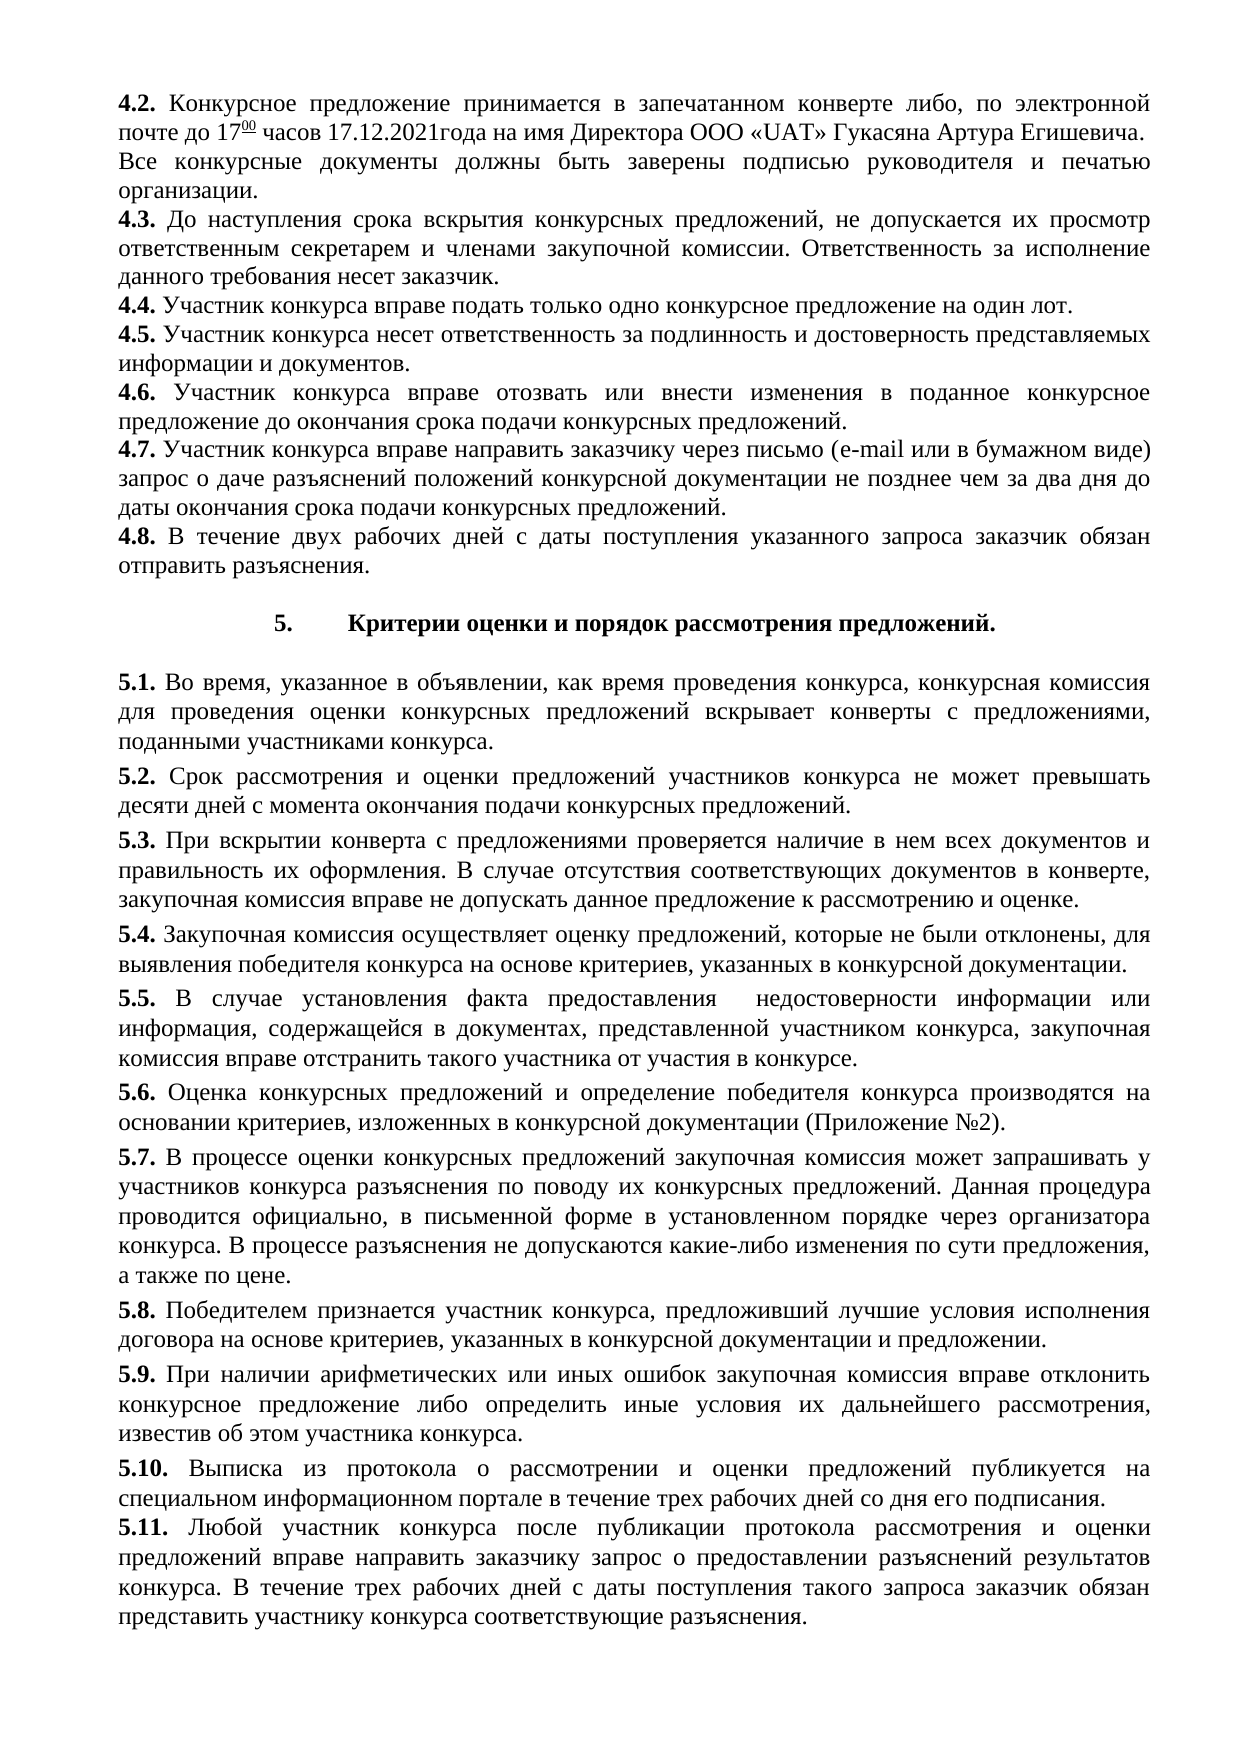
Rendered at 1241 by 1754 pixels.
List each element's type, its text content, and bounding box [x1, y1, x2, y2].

text 4.3. До наступления срока вскрытия конкурсных предложений, не допускается их просмотр ответственным секретарем и членами закупочной комиссии. Ответственность за исполнение данного требования несет заказчик. [118, 204, 1152, 291]
text 4.6. Участник конкурса вправе отозвать или внести изменения в поданное конкурсное предложение до окончания срока подачи конкурсных предложений. [118, 377, 1152, 435]
text 5.2. Срок рассмотрения и оценки предложений участников конкурса не может превышать десяти дней с момента окончания подачи конкурсных предложений. [118, 760, 1152, 819]
text 5.8. Победителем признается участник конкурса, предложивший лучшие условия исполнения договора на основе критериев, указанных в конкурсной документации и предложении. [118, 1294, 1152, 1354]
text 4.7. Участник конкурса вправе направить заказчику через письмо (e-mail или в бумажном виде) запрос о даче разъяснений положений конкурсной документации не позднее чем за два дня до даты окончания срока подачи конкурсных предложений. [118, 435, 1152, 521]
text 5.4. Закупочная комиссия осуществляет оценку предложений, которые не были отклонены, для выявления победителя конкурса на основе критериев, указанных в конкурсной документации. [118, 919, 1152, 978]
text 5.7. В процессе оценки конкурсных предложений закупочная комиссия может запрашивать у участников конкурса разъяснения по поводу их конкурсных предложений. Данная процедура проводится официально, в письменной форме в установленном порядке через организатора конкурса. В процессе разъяснения не допускаются какие-либо изменения по сути предложения, а также по цене. [118, 1141, 1152, 1289]
text 4.4. Участник конкурса вправе подать только одно конкурсное предложение на один лот. [118, 291, 1152, 319]
text 4.5. Участник конкурса несет ответственность за подлинность и достоверность представляемых информации и документов. [118, 319, 1152, 377]
text Все конкурсные документы должны быть заверены подписью руководителя и печатью организации. [118, 146, 1152, 204]
text 5.1. Во время, указанное в объявлении, как время проведения конкурса, конкурсная комиссия для проведения оценки конкурсных предложений вскрывает конверты с предложениями, поданными участниками конкурса. [118, 666, 1152, 755]
text 4.2. Конкурсное предложение принимается в запечатанном конверте либо, по электронной почте до 1700 часов 17.12.2021года на имя Директора ООО «UAT» Гукасяна Артура Егишевича. [118, 89, 1152, 146]
text 5.11. Любой участник конкурса после публикации протокола рассмотрения и оценки предложений вправе направить заказчику запрос о предоставлении разъяснений результатов конкурса. В течение трех рабочих дней с даты поступления такого запроса заказчик обязан представить участнику конкурса соответствующие разъяснения. [118, 1512, 1152, 1630]
text 5.5. В случае установления факта предоставления недостоверности информации или информация, содержащейся в документах, представленной участником конкурса, закупочная комиссия вправе отстранить такого участника от участия в конкурсе. [118, 983, 1152, 1072]
text 4.8. В течение двух рабочих дней с даты поступления указанного запроса заказчик обязан отправить разъяснения. [118, 521, 1152, 579]
text 5.10. Выписка из протокола о рассмотрении и оценки предложений публикуется на специальном информационном портале в течение трех рабочих дней со дня его подписания. [118, 1453, 1152, 1512]
text 5.3. При вскрытии конверта с предложениями проверяется наличие в нем всех документов и правильность их оформления. В случае отсутствия соответствующих документов в конверте, закупочная комиссия вправе не допускать данное предложение к рассмотрению и оценке. [118, 825, 1152, 913]
text 5.9. При наличии арифметических или иных ошибок закупочная комиссия вправе отклонить конкурсное предложение либо определить иные условия их дальнейшего рассмотрения, известив об этом участника конкурса. [118, 1359, 1152, 1448]
text 5.6. Оценка конкурсных предложений и определение победителя конкурса производятся на основании критериев, изложенных в конкурсной документации (Приложение №2). [118, 1077, 1152, 1136]
list Критерии оценки и порядок рассмотрения предложений. [118, 608, 1152, 637]
